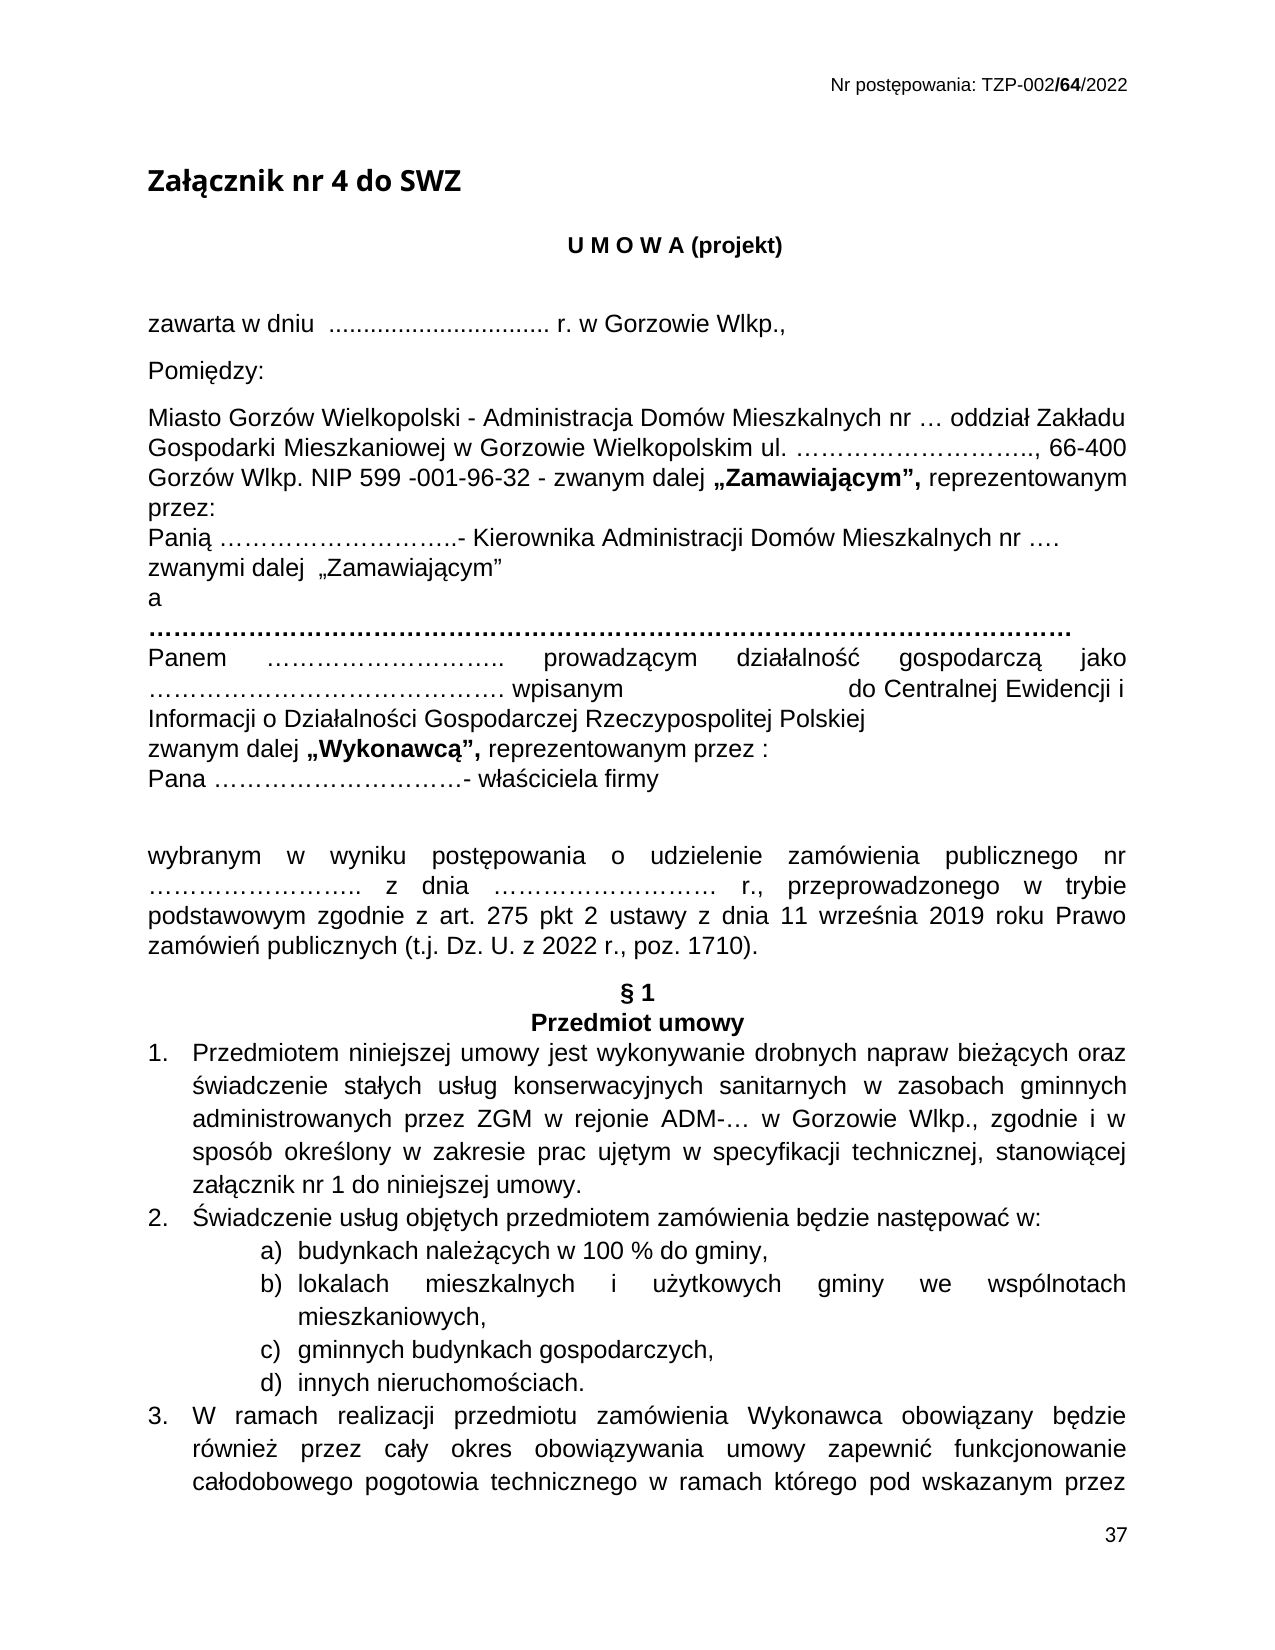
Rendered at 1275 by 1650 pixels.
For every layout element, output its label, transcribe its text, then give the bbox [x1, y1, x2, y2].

text wybranym w wyniku postępowania o udzielenie zamówienia publicznego nr …………………….. z dnia ……………………… r., przeprowadzonego w trybie podstawowym zgodnie z art. 275 pkt 2 ustawy z dnia 11 września 2019 roku Prawo zamówień publicznych (t.j. Dz. U. z 2022 r., poz. 1710). [148, 841, 1127, 960]
text zwanym dalej „Wykonawcą”, reprezentowanym przez : [148, 734, 1127, 762]
text Panem ……………………….. prowadzącym działalność gospodarczą jako ……………………………………. wpisanym do Centralnej Ewidencji i Informacji o Działalności Gospodarczej Rzeczypospolitej Polskiej [148, 643, 1127, 732]
subtitle Załącznik nr 4 do SWZ [148, 160, 1127, 200]
text § 1 [148, 978, 1127, 1007]
list budynkach należących w 100 % do gminy, [260, 1236, 1127, 1265]
list gminnych budynkach gospodarczych, [260, 1335, 1127, 1364]
list innych nieruchomościach. [260, 1368, 1127, 1397]
list Świadczenie usług objętych przedmiotem zamówienia będzie następować w: [148, 1203, 1127, 1232]
text Przedmiot umowy [148, 1008, 1127, 1037]
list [148, 1401, 1127, 1496]
text zawarta w dniu ................................ r. w Gorzowie Wlkp., [148, 309, 1127, 338]
list U M O W A (projekt) [223, 232, 1127, 258]
text ………………………………………………………………………………………………… [148, 613, 1127, 642]
text a [148, 583, 1127, 612]
text Pomiędzy: [148, 356, 1127, 384]
list Przedmiotem niniejszej umowy jest wykonywanie drobnych napraw bieżących oraz świadczenie stałych usług konserwacyjnych sanitarnych w zasobach gminnych administrowanych przez ZGM w rejonie ADM-… w Gorzowie Wlkp., zgodnie i w sposób określony w zakresie prac ujętym w specyfikacji technicznej, stanowiącej załącznik nr 1 do niniejszej umowy. [148, 1038, 1127, 1199]
list lokalach mieszkalnych i użytkowych gminy we wspólnotach mieszkaniowych, [260, 1269, 1127, 1331]
text Miasto Gorzów Wielkopolski - Administracja Domów Mieszkalnych nr … oddział Zakładu Gospodarki Mieszkaniowej w Gorzowie Wielkopolskim ul. ……………………….., 66-400 Gorzów Wlkp. NIP 599 -001-96-32 - zwanym dalej „Zamawiającym”, reprezentowanym przez: [148, 403, 1127, 522]
text Pana …………………………- właściciela firmy [148, 764, 1127, 793]
text zwanymi dalej „Zamawiającym” [148, 553, 1127, 582]
text Panią ………………………..- Kierownika Administracji Domów Mieszkalnych nr …. [148, 523, 1127, 552]
